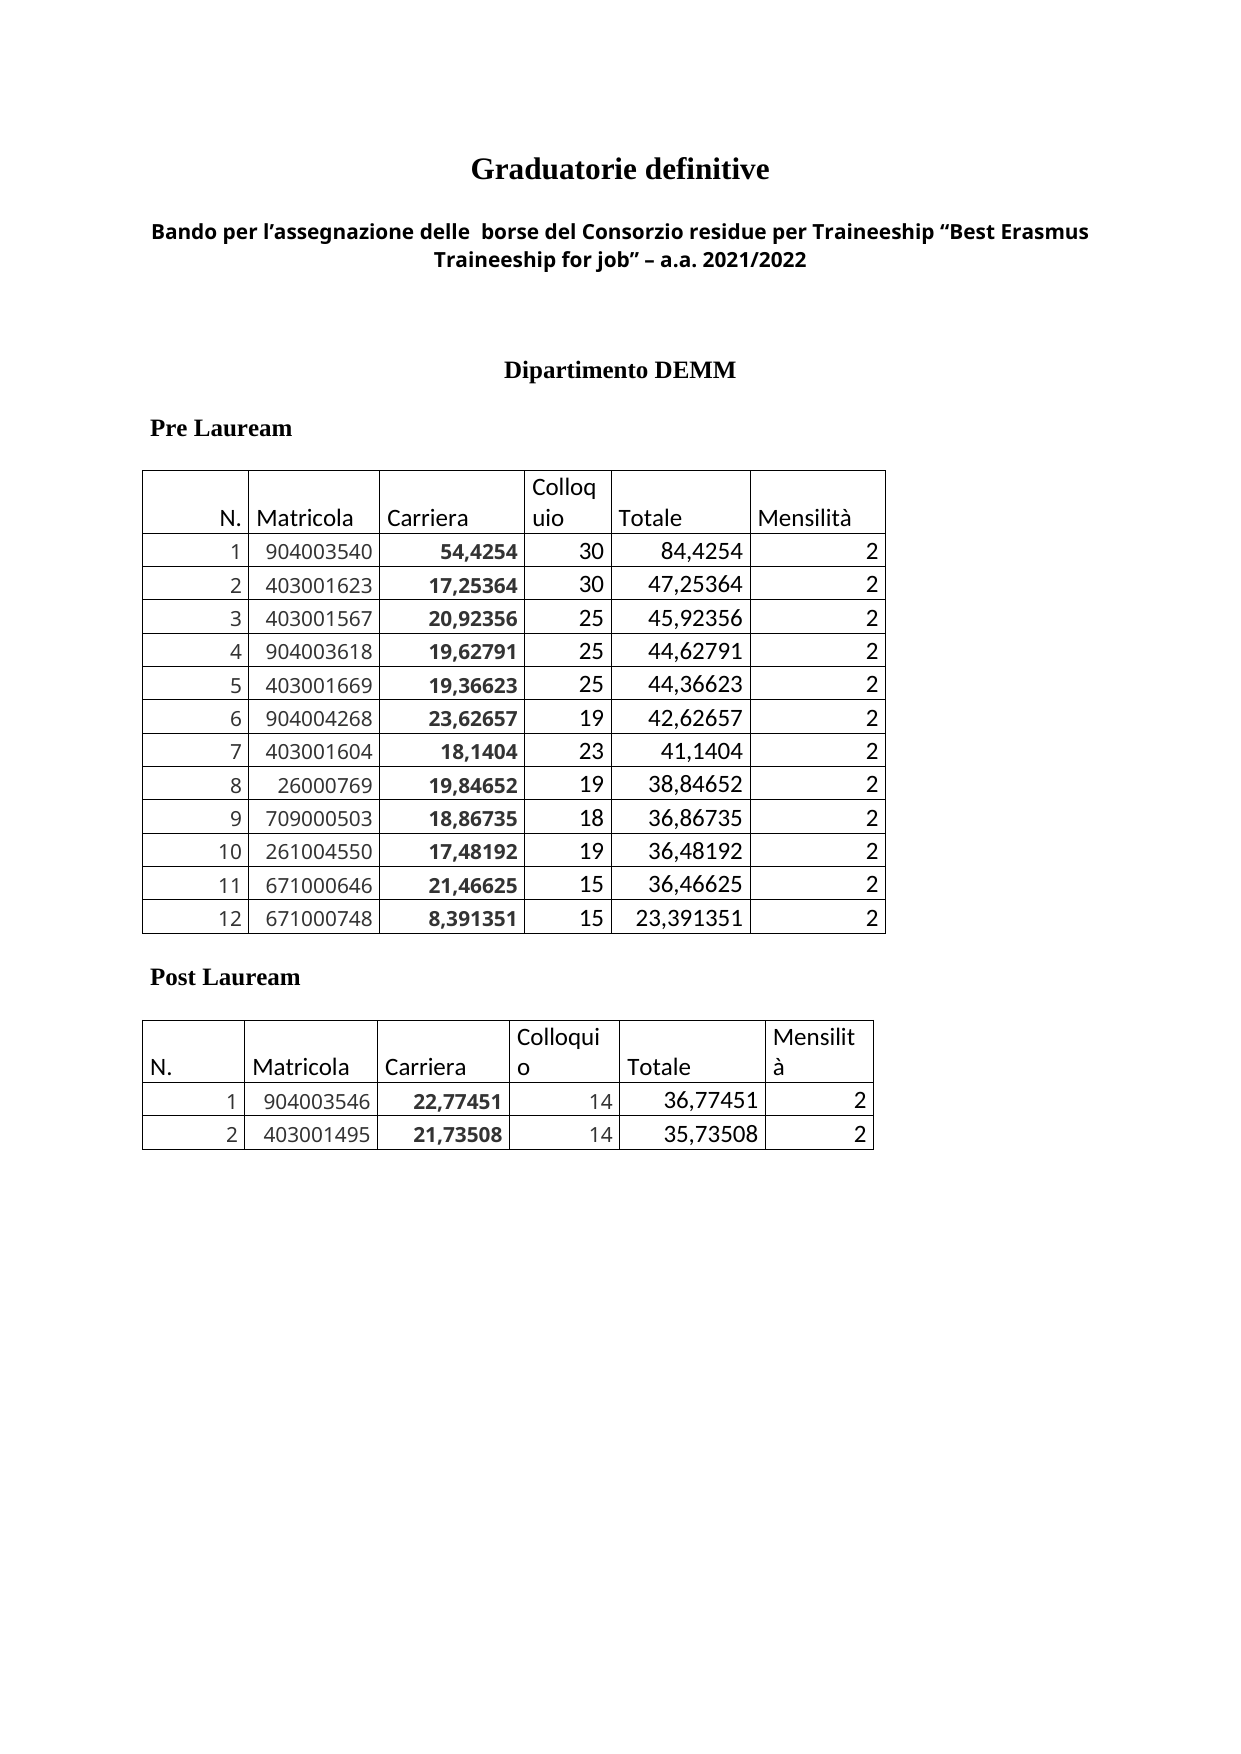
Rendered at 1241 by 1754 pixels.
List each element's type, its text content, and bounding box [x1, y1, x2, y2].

table_cell 403001623 [249, 567, 379, 599]
table_cell 18,1404 [380, 734, 524, 766]
text Post Lauream [150, 962, 1090, 991]
table_cell 10 [143, 834, 248, 866]
table_header Carriera [380, 471, 524, 532]
table_cell 41,1404 [612, 734, 750, 766]
table_cell 26000769 [249, 767, 379, 799]
table_cell 19,36623 [380, 667, 524, 699]
table_cell 15 [525, 900, 611, 932]
table_cell 23 [525, 734, 611, 766]
table_cell 35,73508 [620, 1116, 765, 1148]
table_cell 904003546 [245, 1083, 377, 1115]
table_cell 42,62657 [612, 700, 750, 732]
table_cell 2 [751, 767, 885, 799]
table_cell 2 [751, 567, 885, 599]
table_cell 403001495 [245, 1116, 377, 1148]
table_cell 8,391351 [380, 900, 524, 932]
table_header N. [143, 471, 248, 532]
table_cell 2 [766, 1083, 873, 1115]
table_header Totale [620, 1021, 765, 1082]
table_cell 25 [525, 634, 611, 666]
table_cell 54,4254 [380, 534, 524, 566]
table_cell 4 [143, 634, 248, 666]
table_cell 18 [525, 800, 611, 832]
table_cell 21,73508 [378, 1116, 509, 1148]
table_header Matricola [245, 1021, 377, 1082]
table_cell 11 [143, 867, 248, 899]
table_cell 403001669 [249, 667, 379, 699]
table_header Carriera [378, 1021, 509, 1082]
table_cell 2 [751, 600, 885, 632]
table_cell 12 [143, 900, 248, 932]
table_cell 25 [525, 600, 611, 632]
table_cell 22,77451 [378, 1083, 509, 1115]
table_cell 19 [525, 834, 611, 866]
table_cell 44,62791 [612, 634, 750, 666]
table_cell 904003618 [249, 634, 379, 666]
table_cell 30 [525, 534, 611, 566]
table_cell 25 [525, 667, 611, 699]
table_header Matricola [249, 471, 379, 532]
table_cell 84,4254 [612, 534, 750, 566]
table_cell 904003540 [249, 534, 379, 566]
table_cell 6 [143, 700, 248, 732]
table_cell 2 [751, 734, 885, 766]
table_header Colloquio [510, 1021, 619, 1082]
table_cell 21,46625 [380, 867, 524, 899]
text Bando per l’assegnazione delle borse del Consorzio residue per Traineeship “Best Erasmus Traineeship for job” – a.a. 2021/2022 [150, 217, 1090, 274]
table_cell 1 [143, 534, 248, 566]
table_cell 2 [751, 800, 885, 832]
table_cell 2 [766, 1116, 873, 1148]
table_cell 23,62657 [380, 700, 524, 732]
table_cell 36,86735 [612, 800, 750, 832]
table_cell 18,86735 [380, 800, 524, 832]
table_cell 19,62791 [380, 634, 524, 666]
table_cell 2 [143, 1116, 244, 1148]
table_cell 3 [143, 600, 248, 632]
table_cell 2 [751, 634, 885, 666]
table_cell 19 [525, 767, 611, 799]
table_cell 44,36623 [612, 667, 750, 699]
text Pre Lauream [150, 413, 1090, 442]
table_cell 17,48192 [380, 834, 524, 866]
table_cell 7 [143, 734, 248, 766]
table_cell 14 [510, 1083, 619, 1115]
table_header Colloquio [525, 471, 611, 532]
table_cell 9 [143, 800, 248, 832]
table_header Mensilità [751, 471, 885, 532]
table_cell 403001604 [249, 734, 379, 766]
table_cell 23,391351 [612, 900, 750, 932]
text Graduatorie definitive [150, 150, 1090, 186]
table_header Totale [612, 471, 750, 532]
table_cell 19 [525, 700, 611, 732]
table_cell 1 [143, 1083, 244, 1115]
table_cell 2 [751, 900, 885, 932]
table_cell 261004550 [249, 834, 379, 866]
table_cell 2 [751, 667, 885, 699]
table_cell 2 [751, 534, 885, 566]
table_cell 17,25364 [380, 567, 524, 599]
table_cell 671000748 [249, 900, 379, 932]
table_cell 8 [143, 767, 248, 799]
table_cell 2 [751, 867, 885, 899]
table_cell 5 [143, 667, 248, 699]
table_cell 14 [510, 1116, 619, 1148]
table_header Mensilità [766, 1021, 873, 1082]
table_cell 904004268 [249, 700, 379, 732]
table_cell 15 [525, 867, 611, 899]
table_cell 671000646 [249, 867, 379, 899]
table_cell 403001567 [249, 600, 379, 632]
table_cell 2 [751, 700, 885, 732]
table_cell 36,46625 [612, 867, 750, 899]
table_cell 2 [751, 834, 885, 866]
table_cell 709000503 [249, 800, 379, 832]
text Dipartimento DEMM [150, 355, 1090, 384]
table_cell 19,84652 [380, 767, 524, 799]
table_cell 2 [143, 567, 248, 599]
table_cell 20,92356 [380, 600, 524, 632]
table_cell 47,25364 [612, 567, 750, 599]
table_cell 45,92356 [612, 600, 750, 632]
table_cell 36,77451 [620, 1083, 765, 1115]
table_cell 36,48192 [612, 834, 750, 866]
table_header N. [143, 1021, 244, 1082]
table_cell 38,84652 [612, 767, 750, 799]
table_cell 30 [525, 567, 611, 599]
